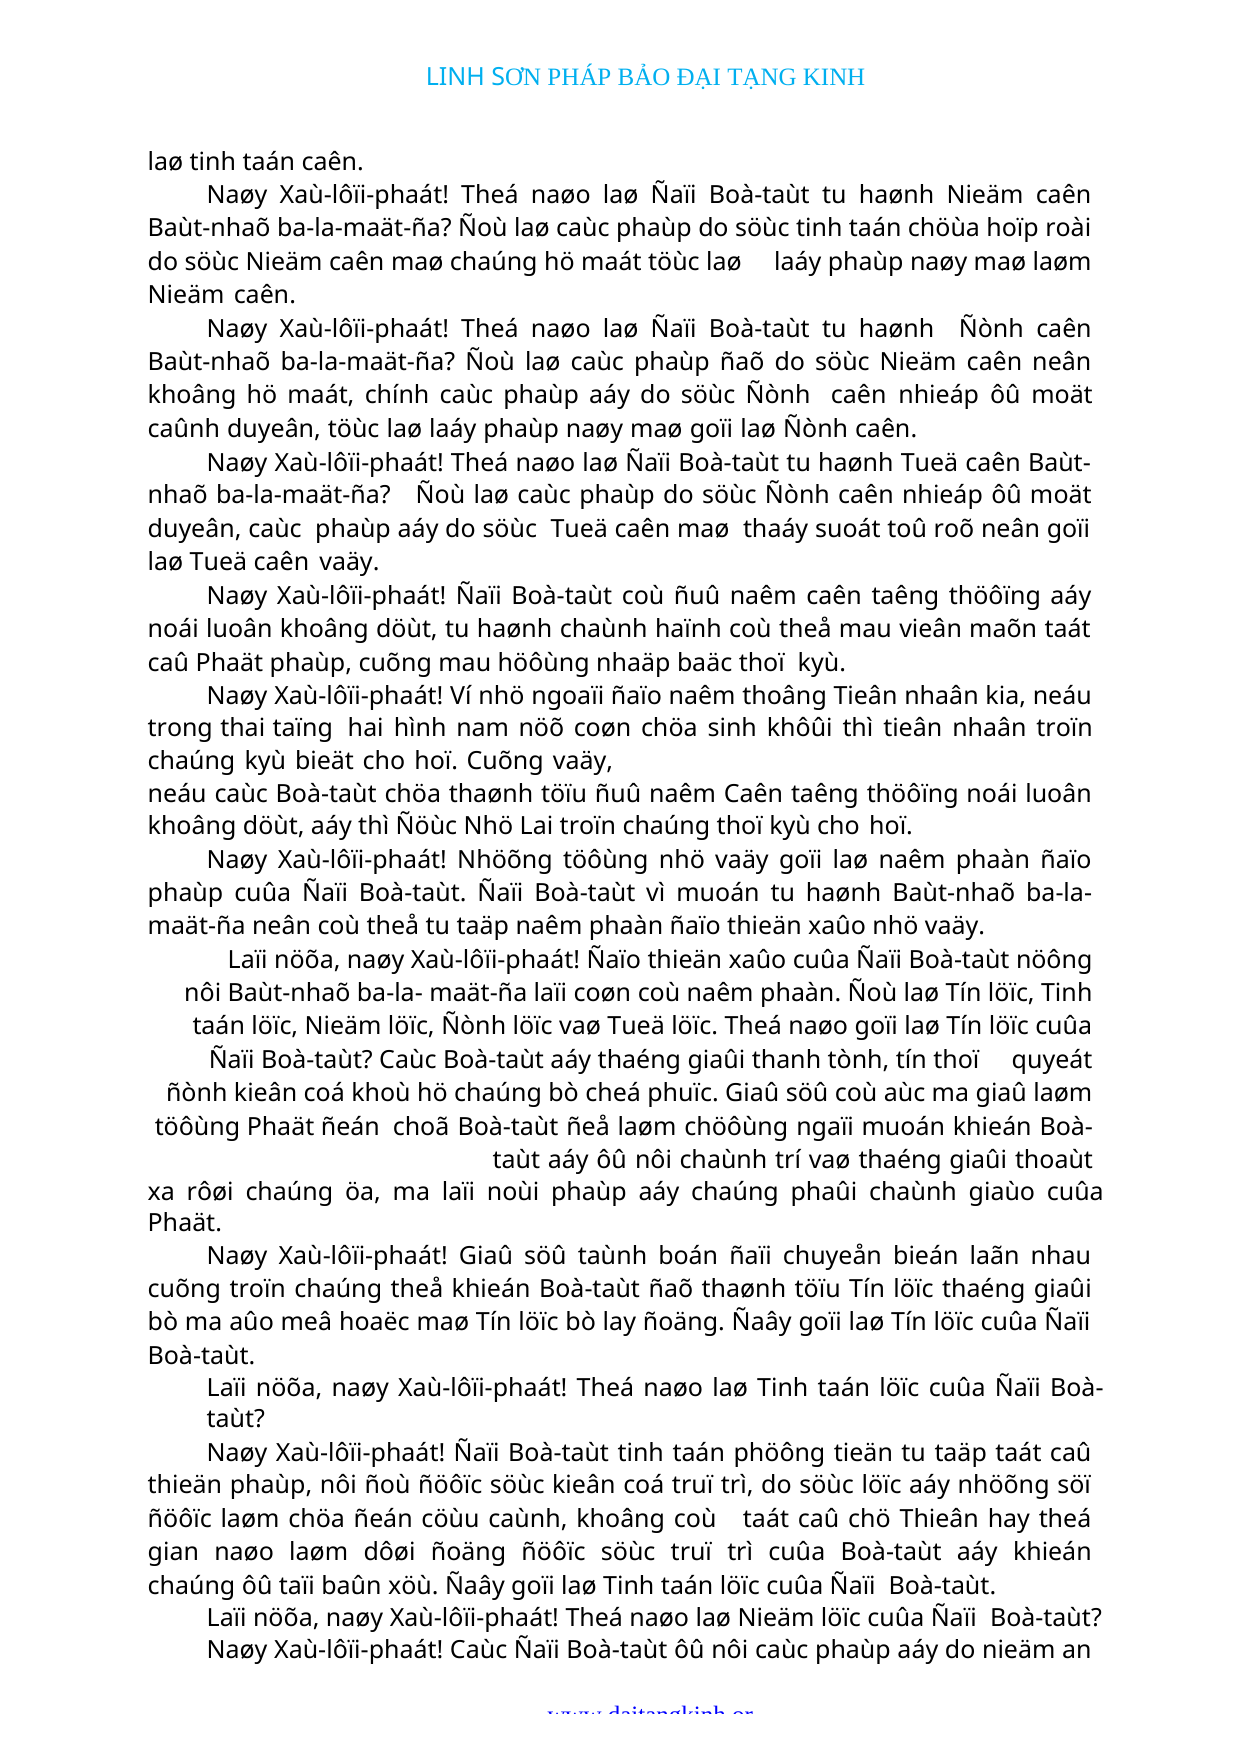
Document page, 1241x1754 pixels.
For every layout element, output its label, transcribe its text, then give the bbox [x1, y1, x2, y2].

text Naøy Xaù-lôïi-phaát! Nhöõng töôùng nhö vaäy goïi laø naêm phaàn ñaïo phaùp cuûa Ñaïi Boà-taùt. Ñaïi Boà-taùt vì muoán tu haønh Baùt-nhaõ ba-la-maät-ña neân coù theå tu taäp naêm phaàn ñaïo thieän xaûo nhö vaäy. [147, 842, 1093, 942]
text Laïi nöõa, naøy Xaù-lôïi-phaát! Theá naøo laø Tinh taán löïc cuûa Ñaïi Boà-taùt? [206, 1372, 1105, 1434]
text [147, 1633, 1093, 1665]
text Laïi nöõa, naøy Xaù-lôïi-phaát! Theá naøo laø Nieäm löïc cuûa Ñaïi Boà-taùt? [206, 1601, 1105, 1633]
text Naøy Xaù-lôïi-phaát! Giaû söû taùnh boán ñaïi chuyeån bieán laãn nhau cuõng troïn chaúng theå khieán Boà-taùt ñaõ thaønh töïu Tín löïc thaéng giaûi bò ma aûo meâ hoaëc maø Tín löïc bò lay ñoäng. Ñaây goïi laø Tín löïc cuûa Ñaïi Boà-taùt. [147, 1238, 1093, 1372]
text Naøy Xaù-lôïi-phaát! Ví nhö ngoaïi ñaïo naêm thoâng Tieân nhaân kia, neáu trong thai taïng hai hình nam nöõ coøn chöa sinh khôûi thì tieân nhaân troïn chaúng kyù bieät cho hoï. Cuõng vaäy, [147, 678, 1093, 776]
text Naøy Xaù-lôïi-phaát! Theá naøo laø Ñaïi Boà-taùt tu haønh Tueä caên Baùt-nhaõ ba-la-maät-ña? Ñoù laø caùc phaùp do söùc Ñònh caên nhieáp ôû moät duyeân, caùc phaùp aáy do söùc Tueä caên maø thaáy suoát toû roõ neân goïi laø Tueä caên vaäy. [147, 444, 1093, 578]
text Naøy Xaù-lôïi-phaát! Theá naøo laø Ñaïi Boà-taùt tu haønh Nieäm caên Baùt-nhaõ ba-la-maät-ña? Ñoù laø caùc phaùp do söùc tinh taán chöùa hoïp roài do söùc Nieäm caên maø chaúng hö maát töùc laø laáy phaùp naøy maø laøm Nieäm caên. [147, 177, 1093, 311]
text Naøy Xaù-lôïi-phaát! Theá naøo laø Ñaïi Boà-taùt tu haønh Ñònh caên Baùt-nhaõ ba-la-maät-ña? Ñoù laø caùc phaùp ñaõ do söùc Nieäm caên neân khoâng hö maát, chính caùc phaùp aáy do söùc Ñònh caên nhieáp ôû moät caûnh duyeân, töùc laø laáy phaùp naøy maø goïi laø Ñònh caên. [147, 311, 1093, 444]
text xa rôøi chaúng öa, ma laïi noùi phaùp aáy chaúng phaûi chaùnh giaùo cuûa Phaät. [147, 1176, 1105, 1238]
text Naøy Xaù-lôïi-phaát! Ñaïi Boà-taùt coù ñuû naêm caên taêng thöôïng aáy noái luoân khoâng döùt, tu haønh chaùnh haïnh coù theå mau vieân maõn taát caû Phaät phaùp, cuõng mau höôùng nhaäp baäc thoï kyù. [147, 578, 1093, 678]
text Naøy Xaù-lôïi-phaát! Ñaïi Boà-taùt tinh taán phöông tieän tu taäp taát caû thieän phaùp, nôi ñoù ñöôïc söùc kieân coá truï trì, do söùc löïc aáy nhöõng söï ñöôïc laøm chöa ñeán cöùu caùnh, khoâng coù taát caû chö Thieân hay theá gian naøo laøm dôøi ñoäng ñöôïc söùc truï trì cuûa Boà-taùt aáy khieán chaúng ôû taïi baûn xöù. Ñaây goïi laø Tinh taán löïc cuûa Ñaïi Boà-taùt. [147, 1434, 1093, 1601]
text laø tinh taán caên. [147, 145, 1105, 177]
text Laïi nöõa, naøy Xaù-lôïi-phaát! Ñaïo thieän xaûo cuûa Ñaïi Boà-taùt nöông nôi Baùt-nhaõ ba-la- maät-ña laïi coøn coù naêm phaàn. Ñoù laø Tín löïc, Tinh taán löïc, Nieäm löïc, Ñònh löïc vaø Tueä löïc. Theá naøo goïi laø Tín löïc cuûa Ñaïi Boà-taùt? Caùc Boà-taùt aáy thaéng giaûi thanh tònh, tín thoï quyeát ñònh kieân coá khoù hö chaúng bò cheá phuïc. Giaû söû coù aùc ma giaû laøm töôùng Phaät ñeán choã Boà-taùt ñeå laøm chöôùng ngaïi muoán khieán Boà-taùt aáy ôû nôi chaùnh trí vaø thaéng giaûi thoaùt [147, 942, 1093, 1176]
text neáu caùc Boà-taùt chöa thaønh töïu ñuû naêm Caên taêng thöôïng noái luoân khoâng döùt, aáy thì Ñöùc Nhö Lai troïn chaúng thoï kyù cho hoï. [147, 776, 1093, 842]
